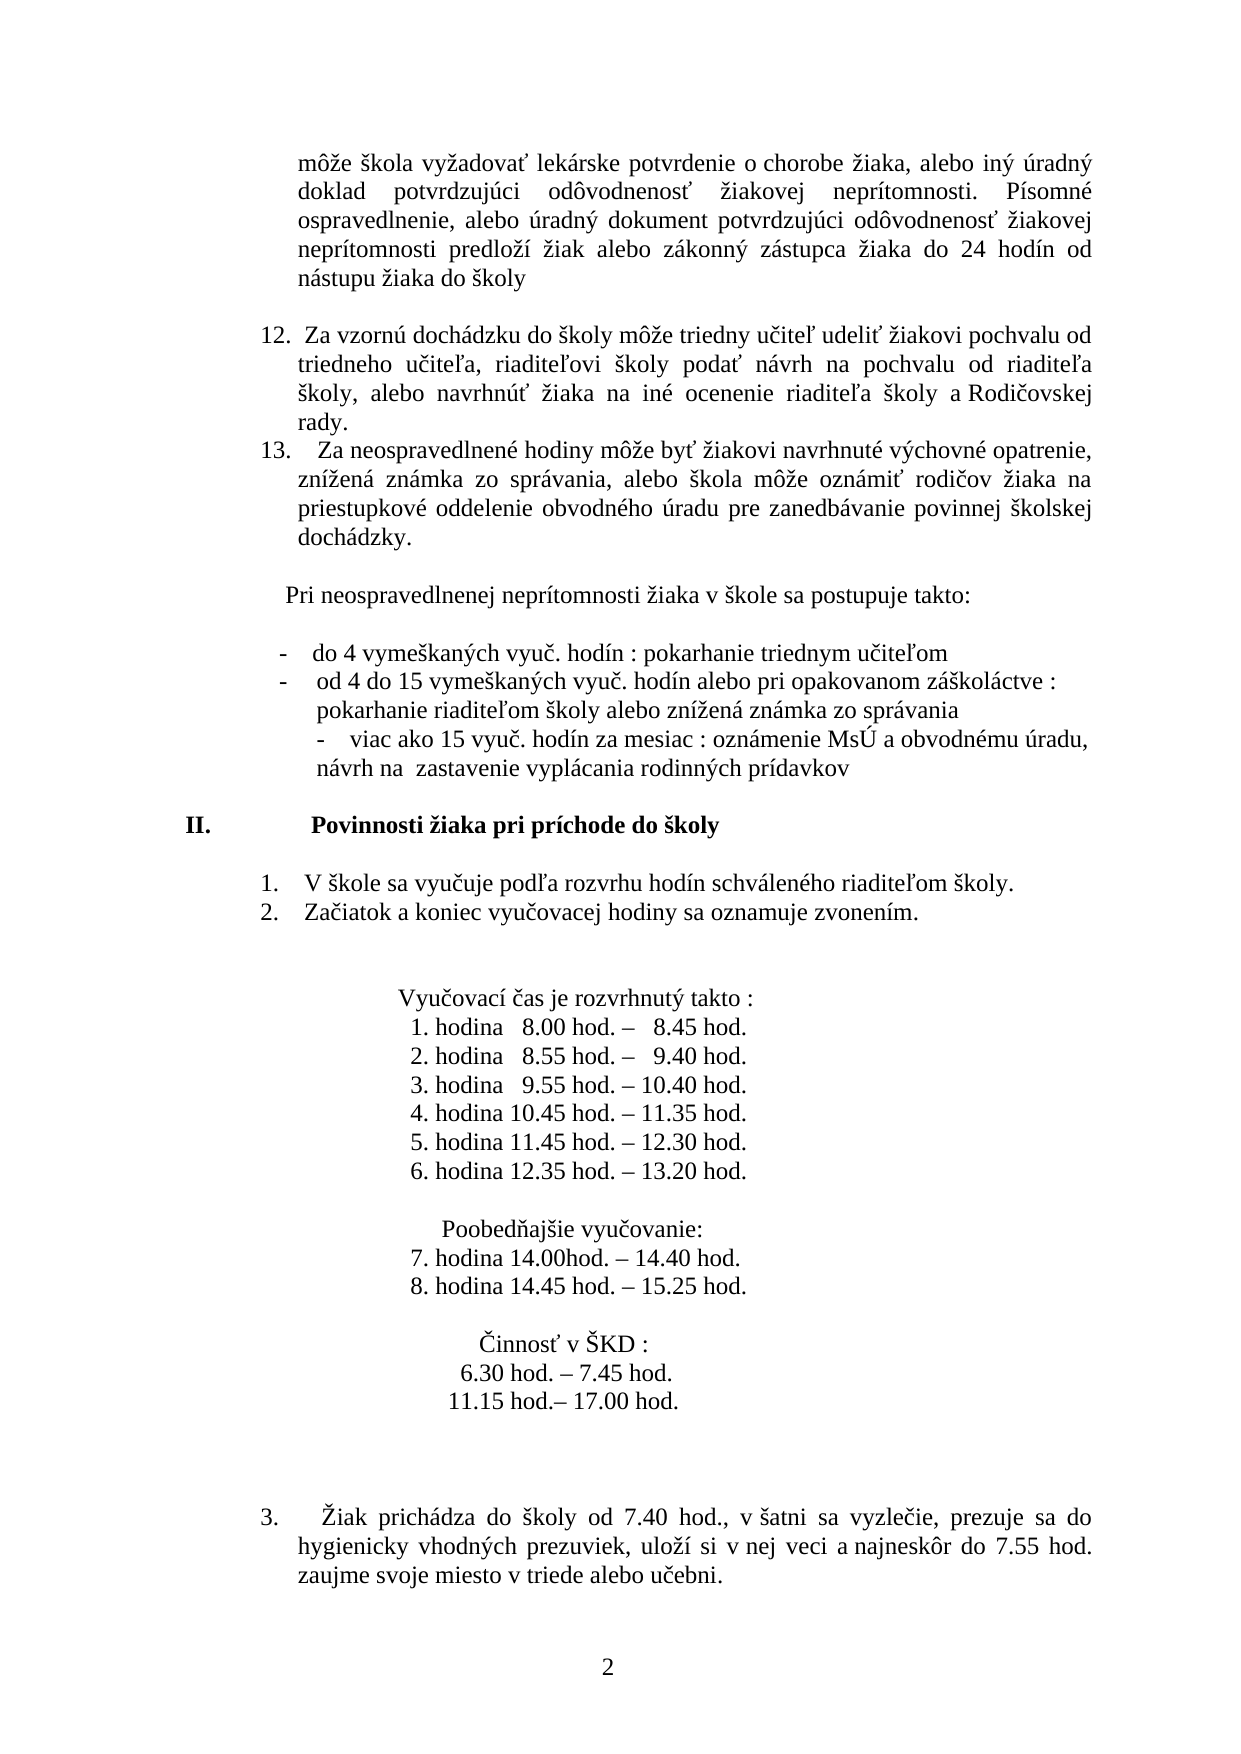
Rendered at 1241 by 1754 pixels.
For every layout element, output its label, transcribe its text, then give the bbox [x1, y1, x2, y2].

text - do 4 vymeškaných vyuč. hodín : pokarhanie triednym učiteľom [279, 638, 1093, 666]
list od 4 do 15 vymeškaných vyuč. hodín alebo pri opakovanom záškoláctve : pokarhanie riaditeľom školy alebo znížená známka zo správania - viac ako 15 vyuč. hodín za mesiac : oznámenie MsÚ a obvodnému úradu, návrh na zastavenie vyplácania rodinných prídavkov [279, 666, 1093, 781]
text 3. Žiak prichádza do školy od 7.40 hod., v šatni sa vyzlečie, prezuje sa do hygienicky vhodných prezuviek, uloží si v nej veci a najneskôr do 7.55 hod. zaujme svoje miesto v triede alebo učebni. [260, 1502, 1093, 1588]
list V škole sa vyučuje podľa rozvrhu hodín schváleného riaditeľom školy. [260, 868, 1093, 897]
subtitle II. Povinnosti žiaka pri príchode do školy [185, 810, 1093, 839]
text Vyučovací čas je rozvrhnutý takto : 1. hodina 8.00 hod. – 8.45 hod. 2. hodina 8.55 hod. – 9.40 hod. 3. hodina 9.55 hod. – 10.40 hod. 4. hodina 10.45 hod. – 11.35 hod. 5. hodina 11.45 hod. – 12.30 hod. 6. hodina 12.35 hod. – 13.20 hod. [148, 955, 1093, 1185]
list Začiatok a koniec vyučovacej hodiny sa oznamuje zvonením. [260, 897, 1093, 926]
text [260, 148, 1093, 291]
text 12. Za vzornú dochádzku do školy môže triedny učiteľ udeliť žiakovi pochvalu od triedneho učiteľa, riaditeľovi školy podať návrh na pochvalu od riaditeľa školy, alebo navrhnúť žiaka na iné ocenenie riaditeľa školy a Rodičovskej rady. [260, 321, 1093, 436]
text Pri neospravedlnenej neprítomnosti žiaka v škole sa postupuje takto: [185, 580, 1093, 608]
text 13. Za neospravedlnené hodiny môže byť žiakovi navrhnuté výchovné opatrenie, znížená známka zo správania, alebo škola môže oznámiť rodičov žiaka na priestupkové oddelenie obvodného úradu pre zanedbávanie povinnej školskej dochádzky. [260, 436, 1093, 551]
text Poobedňajšie vyučovanie: 7. hodina 14.00hod. – 14.40 hod. 8. hodina 14.45 hod. – 15.25 hod. Činnosť v ŠKD : 6.30 hod. – 7.45 hod. 11.15 hod.– 17.00 hod. [410, 1214, 1093, 1415]
